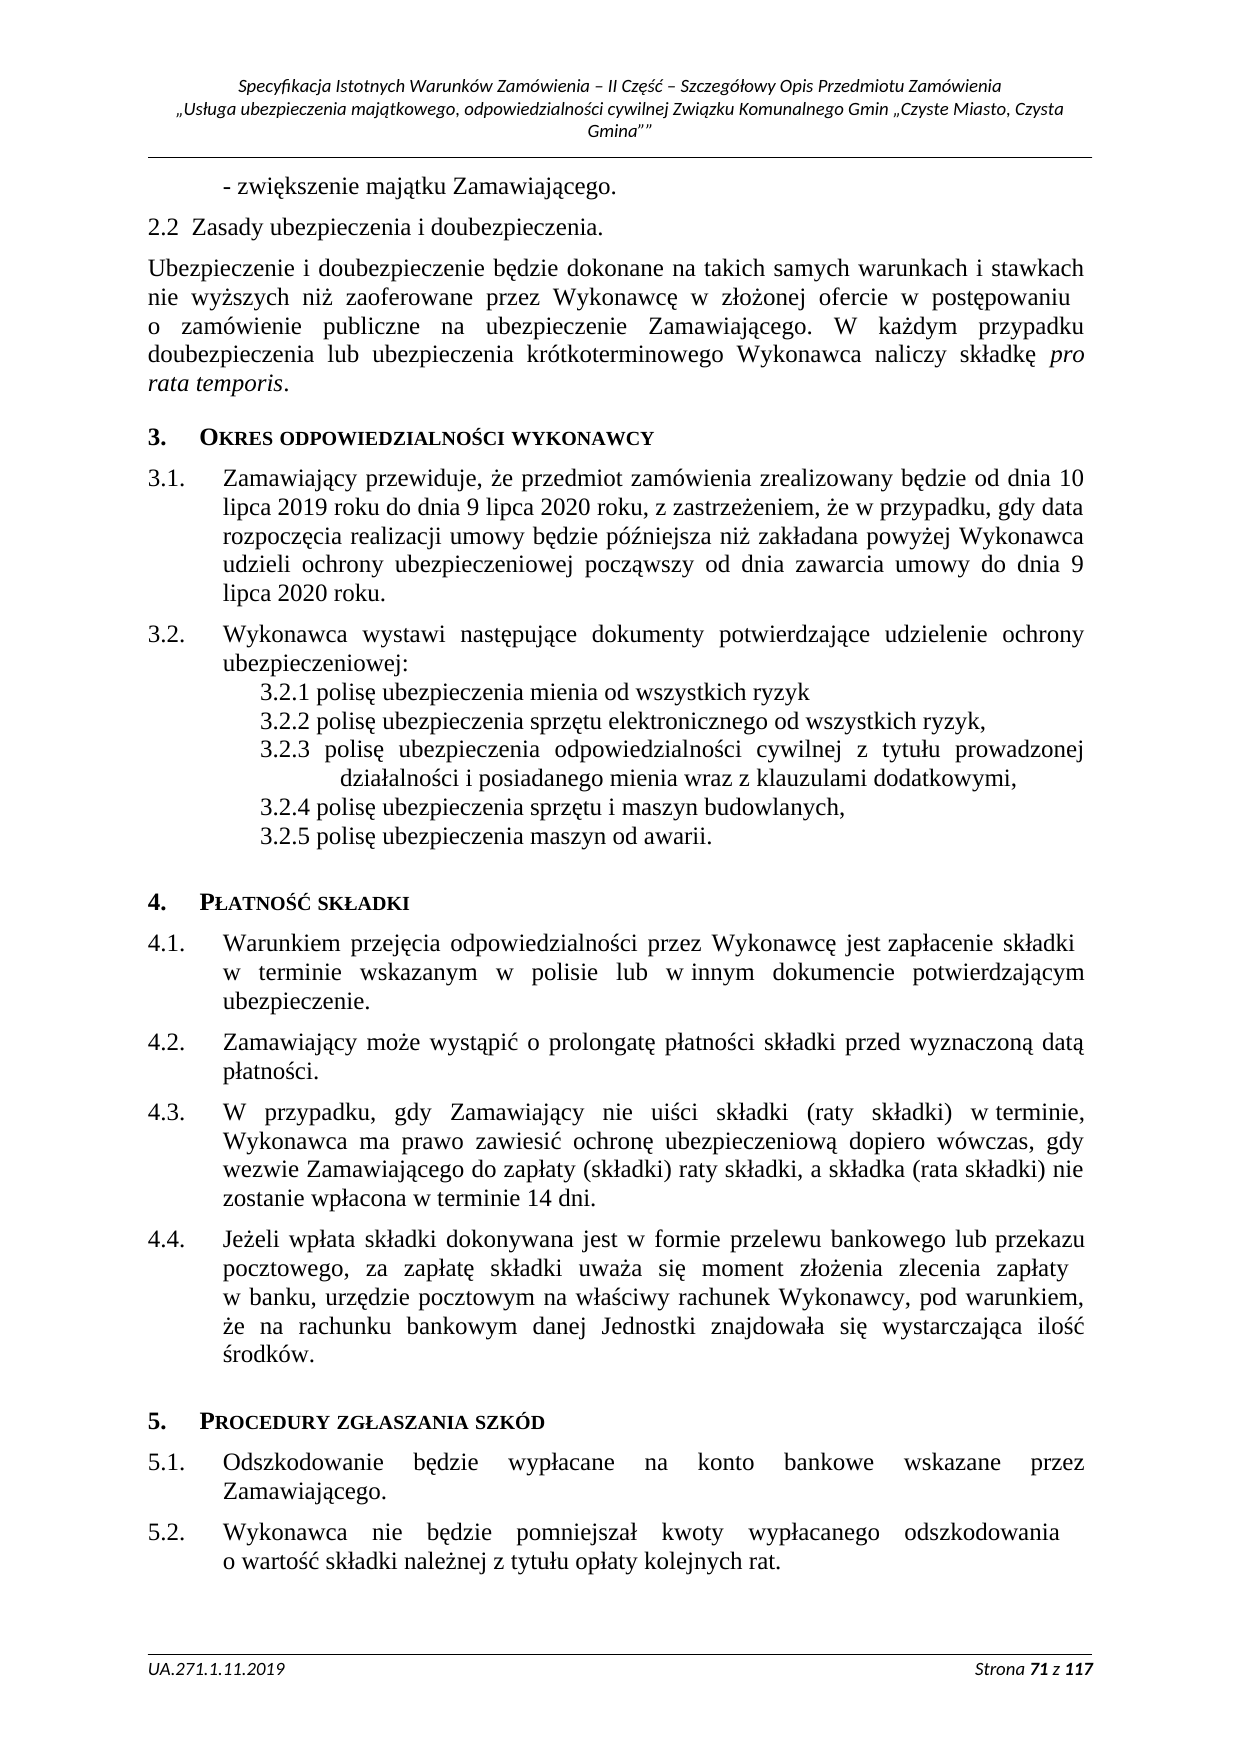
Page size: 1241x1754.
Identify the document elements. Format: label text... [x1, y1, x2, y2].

list Odszkodowanie będzie wypłacane na konto bankowe wskazane przez Zamawiającego. [148, 1447, 1085, 1504]
list Zamawiający przewiduje, że przedmiot zamówienia zrealizowany będzie od dnia 10 lipca 2019 roku do dnia 9 lipca 2020 roku, z zastrzeżeniem, że w przypadku, gdy data rozpoczęcia realizacji umowy będzie późniejsza niż zakładana powyżej Wykonawca udzieli ochrony ubezpieczeniowej począwszy od dnia zawarcia umowy do dnia 9 lipca 2020 roku. [148, 463, 1085, 607]
list Warunkiem przejęcia odpowiedzialności przez Wykonawcę jest zapłacenie składki w terminie wskazanym w polisie lub w innym dokumencie potwierdzającym ubezpieczenie. [148, 928, 1085, 1014]
text - zwiększenie majątku Zamawiającego. [223, 171, 1092, 199]
list 3.2.2 polisę ubezpieczenia sprzętu elektronicznego od wszystkich ryzyk, [260, 706, 1085, 734]
list Jeżeli wpłata składki dokonywana jest w formie przelewu bankowego lub przekazu pocztowego, za zapłatę składki uważa się moment złożenia zlecenia zapłaty w banku, urzędzie pocztowym na właściwy rachunek Wykonawcy, pod warunkiem, że na rachunku bankowym danej Jednostki znajdowała się wystarczająca ilość środków. [148, 1224, 1085, 1368]
list Płatność składki [148, 887, 1085, 916]
list Procedury zgłaszania szkód [148, 1406, 1085, 1434]
list 3.2.4 polisę ubezpieczenia sprzętu i maszyn budowlanych, [260, 792, 1085, 821]
list Zamawiający może wystąpić o prolongatę płatności składki przed wyznaczoną datą płatności. [148, 1027, 1085, 1084]
list 3.2.3 polisę ubezpieczenia odpowiedzialności cywilnej z tytułu prowadzonej działalności i posiadanego mienia wraz z klauzulami dodatkowymi, [260, 734, 1085, 792]
list Wykonawca wystawi następujące dokumenty potwierdzające udzielenie ochrony ubezpieczeniowej: [148, 619, 1085, 677]
list Zasady ubezpieczenia i doubezpieczenia. [148, 212, 1092, 241]
list Okres odpowiedzialności wykonawcy [148, 422, 1085, 451]
list 3.2.5 polisę ubezpieczenia maszyn od awarii. [260, 821, 1085, 849]
list Wykonawca nie będzie pomniejszał kwoty wypłacanego odszkodowania o wartość składki należnej z tytułu opłaty kolejnych rat. [148, 1517, 1085, 1574]
list W przypadku, gdy Zamawiający nie uiści składki (raty składki) w terminie, Wykonawca ma prawo zawiesić ochronę ubezpieczeniową dopiero wówczas, gdy wezwie Zamawiającego do zapłaty (składki) raty składki, a składka (rata składki) nie zostanie wpłacona w terminie 14 dni. [148, 1097, 1085, 1212]
text Ubezpieczenie i doubezpieczenie będzie dokonane na takich samych warunkach i stawkach nie wyższych niż zaoferowane przez Wykonawcę w złożonej ofercie w postępowaniu o zamówienie publiczne na ubezpieczenie Zamawiającego. W każdym przypadku doubezpieczenia lub ubezpieczenia krótkoterminowego Wykonawca naliczy składkę pro rata temporis. [148, 253, 1085, 397]
list 3.2.1 polisę ubezpieczenia mienia od wszystkich ryzyk [260, 677, 1085, 706]
